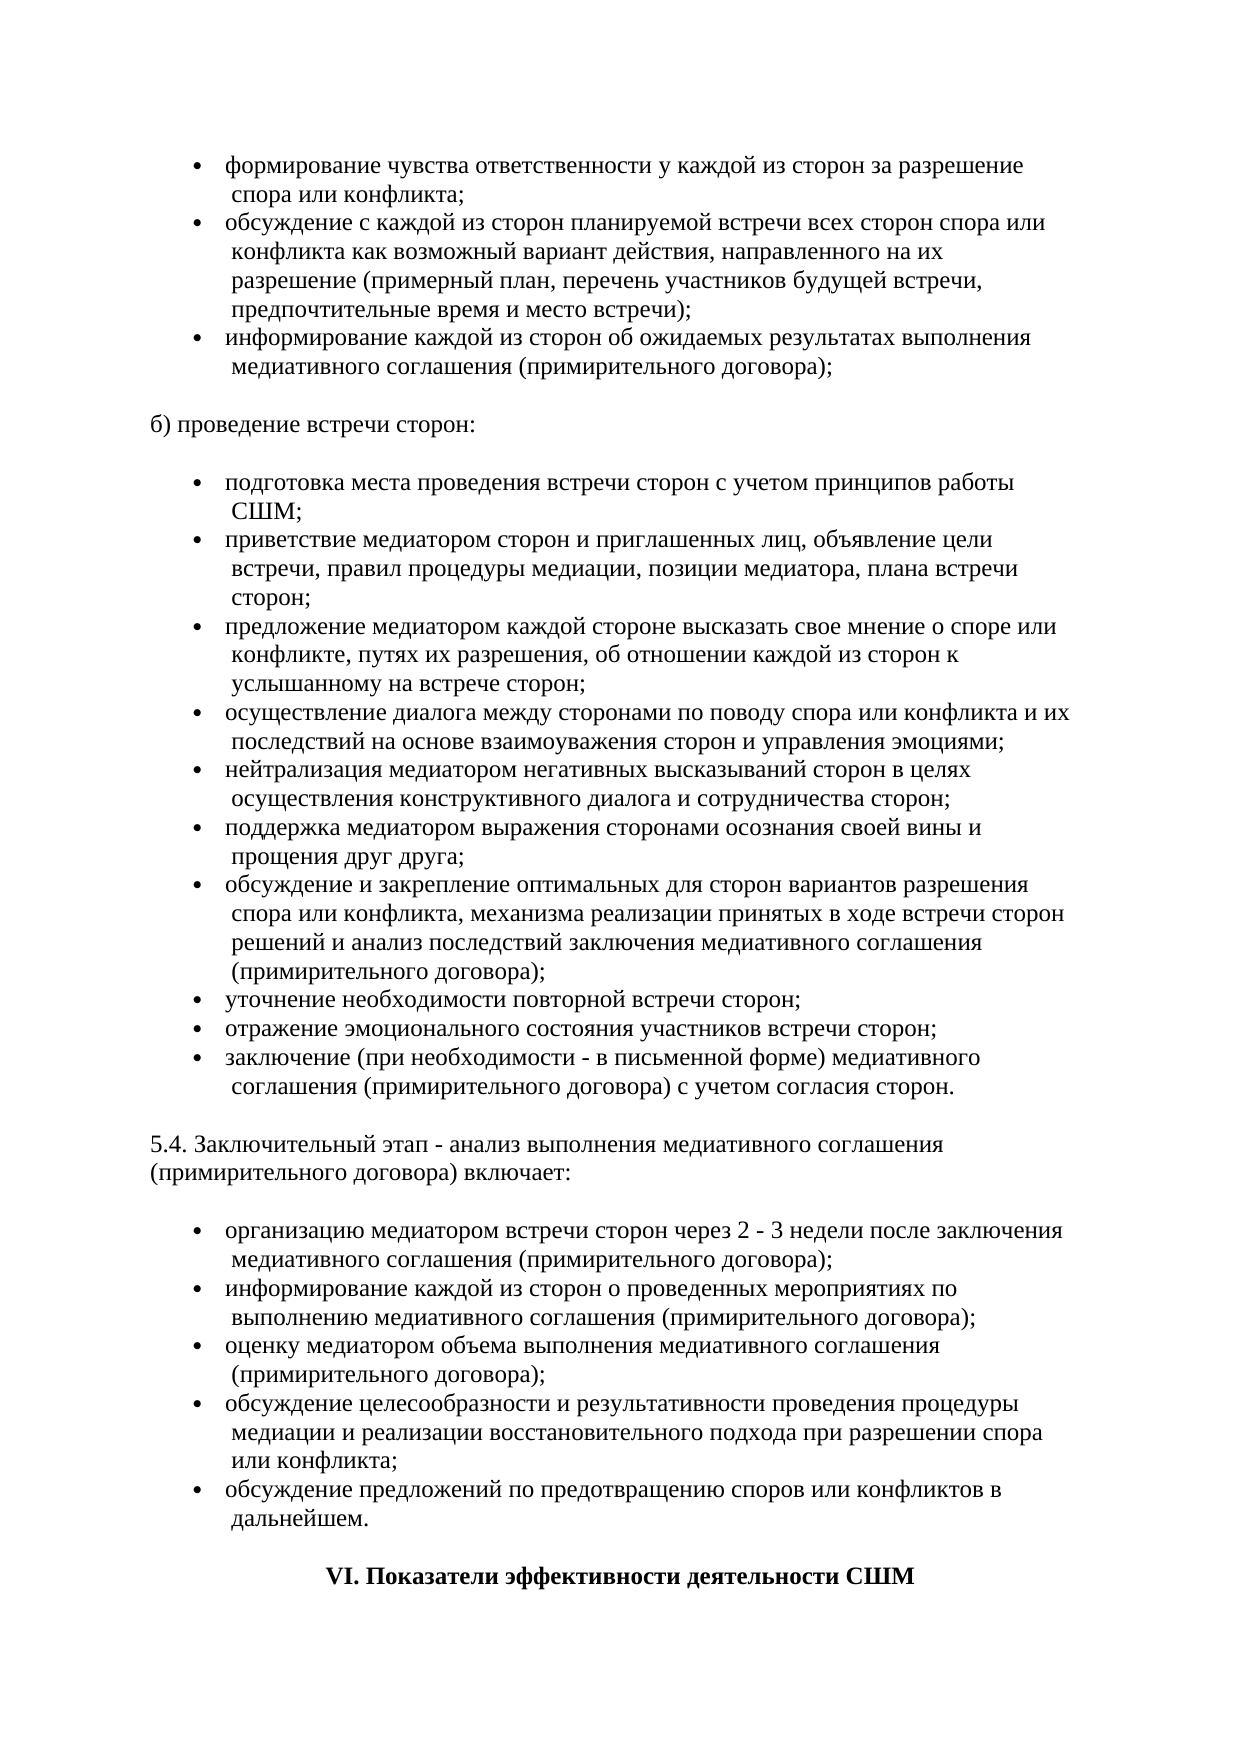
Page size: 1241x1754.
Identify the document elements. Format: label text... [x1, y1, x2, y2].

list осуществление диалога между сторонами по поводу спора или конфликта и их последствий на основе взаимоуважения сторон и управления эмоциями; [194, 985, 1071, 1042]
list информирование каждой из сторон об ожидаемых результатах выполнения медиативного соглашения (примирительного договора); [194, 610, 1071, 668]
list организацию медиатором встречи сторон через 2 - 3 недели после заключения медиативного соглашения (примирительного договора); [194, 1532, 1071, 1590]
list подготовка места проведения встречи сторон с учетом принципов работы СШМ; [194, 755, 1071, 812]
list заключение (при необходимости - в письменной форме) медиативного соглашения (примирительного договора) с учетом согласия сторон. [194, 1359, 1071, 1417]
list нейтрализация медиатором негативных высказываний сторон в целях осуществления конструктивного диалога и сотрудничества сторон; [194, 1042, 1071, 1100]
list проведение беседы с каждой из сторон с использованием уточняющих вопросов о том, что произошло (до конфликтной ситуации, во время спора или конфликта, после него, в настоящее время, о других участниках, потерпевшем, друзьях каждой из сторон, своих состоянии и чувствах, об отношении к произошедшему и его последствиям), переформулирование, уточнение событий, изложенных каждой из сторон; [194, 150, 1071, 322]
text б) проведение встречи сторон: [150, 697, 1090, 726]
list обсуждение с каждой из сторон планируемой встречи всех сторон спора или конфликта как возможный вариант действия, направленного на их разрешение (примерный план, перечень участников будущей встречи, предпочтительные время и место встречи); [194, 466, 1071, 581]
list уточнение необходимости повторной встречи сторон; [194, 1272, 1071, 1301]
list отражение эмоционального состояния участников встречи сторон; [194, 1301, 1071, 1330]
list предложение медиатором каждой стороне высказать свое мнение о споре или конфликте, путях их разрешения, об отношении каждой из сторон к услышанному на встрече сторон; [194, 899, 1071, 985]
text 5.4. Заключительный этап - анализ выполнения медиативного соглашения (примирительного договора) включает: [150, 1446, 1090, 1503]
list формирование чувства ответственности у каждой из сторон за разрешение спора или конфликта; [194, 409, 1071, 466]
list приветствие медиатором сторон и приглашенных лиц, объявление цели встречи, правил процедуры медиации, позиции медиатора, плана встречи сторон; [194, 812, 1071, 899]
list поддержка медиатором выражения сторонами осознания своей вины и прощения друг друга; [194, 1100, 1071, 1157]
list обсуждение и закрепление оптимальных для сторон вариантов разрешения спора или конфликта, механизма реализации принятых в ходе встречи сторон решений и анализ последствий заключения медиативного соглашения (примирительного договора); [194, 1157, 1071, 1272]
list обсуждение возможных способов и последствий разрешения спора или конфликта с точки зрения каждой из сторон, в том числе вариантов заглаживания вины перед потерпевшим; [194, 322, 1071, 409]
